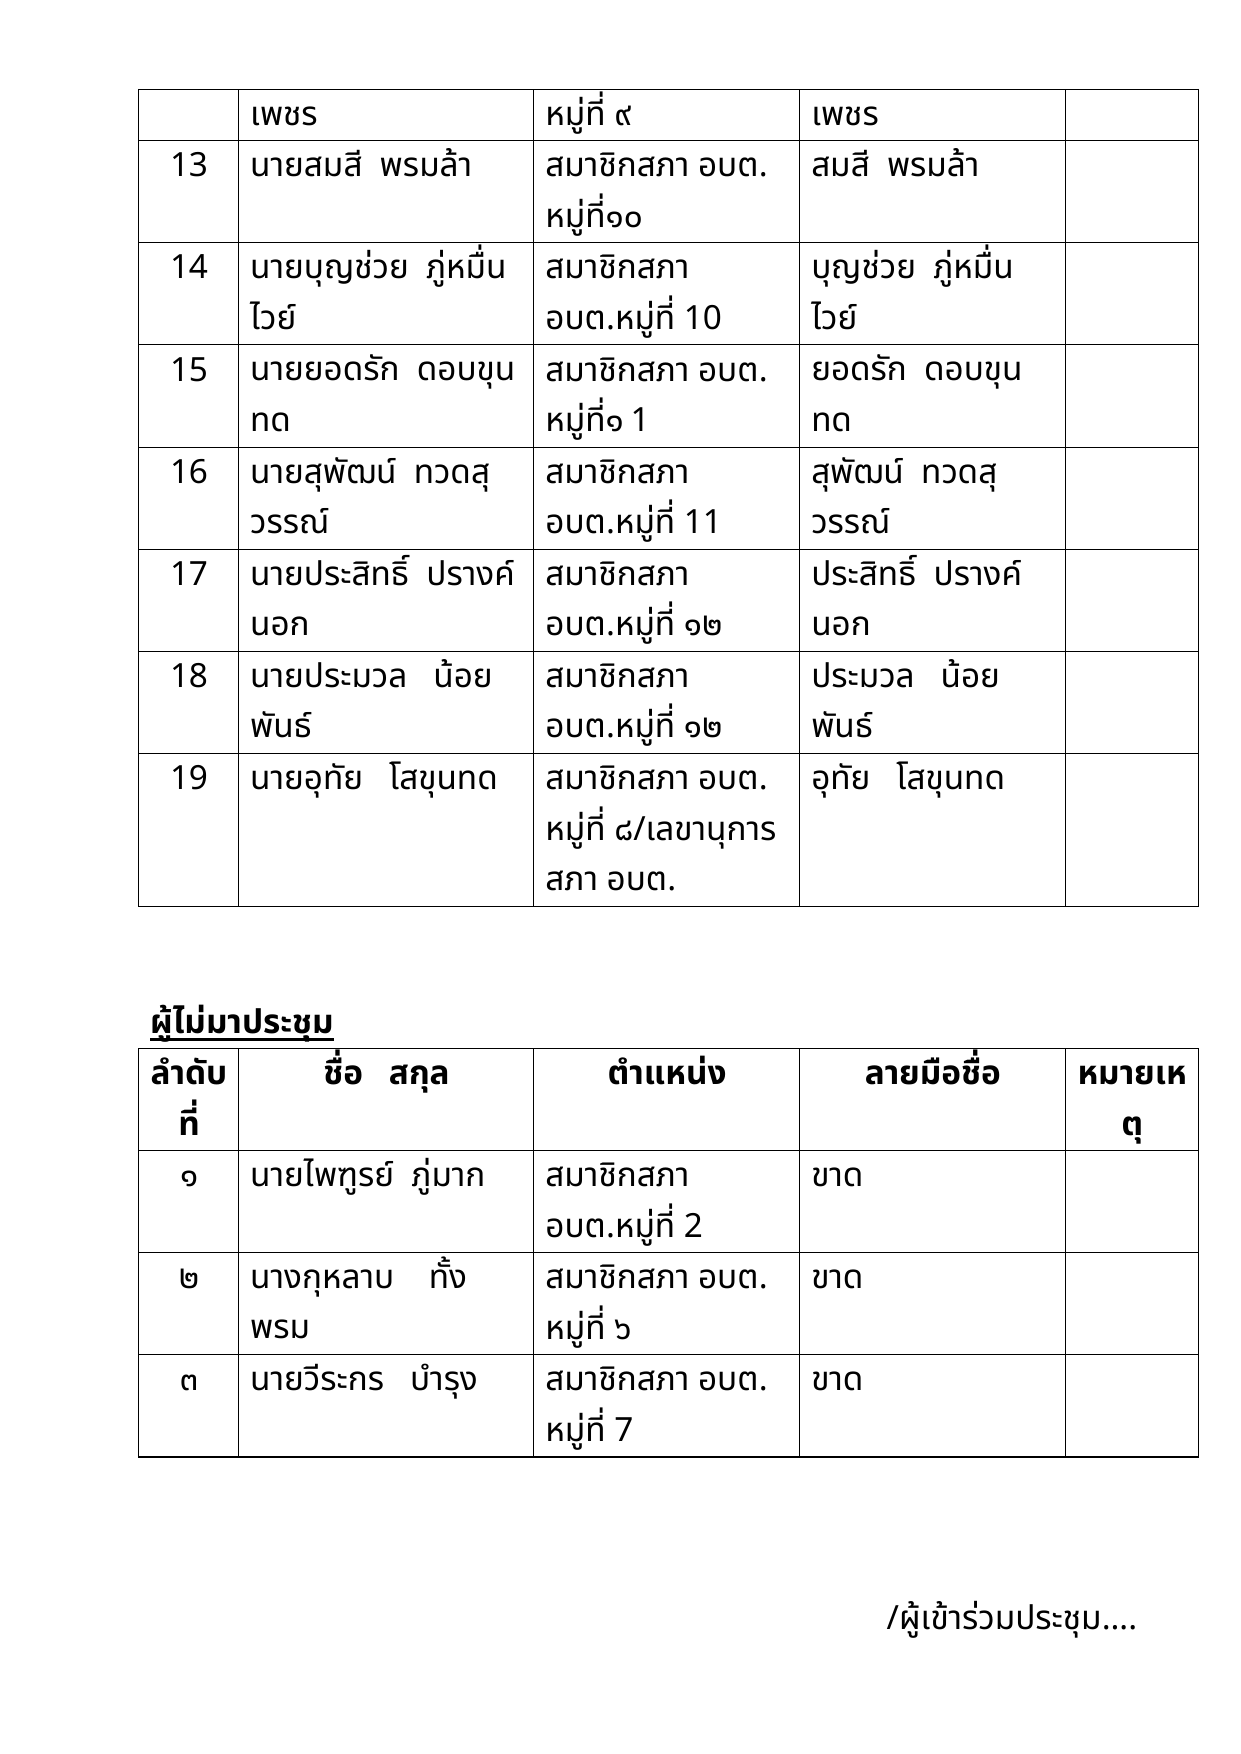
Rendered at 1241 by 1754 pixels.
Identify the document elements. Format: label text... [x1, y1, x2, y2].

table_cell [1066, 90, 1198, 140]
table_cell 15 [139, 345, 238, 447]
table_cell นายสมสี พรมล้า [239, 141, 533, 242]
text /ผู้เข้าร่วมประชุม…. [150, 1594, 1137, 1644]
table_cell สมาชิกสภา อบต. หมู่ที่ 7 [534, 1355, 799, 1456]
table_cell ขาด [800, 1355, 1065, 1456]
table_cell [1066, 550, 1198, 651]
table_cell สมาชิกสภา อบต. หมู่ที่๑๐ [534, 141, 799, 242]
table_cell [534, 90, 799, 140]
text ผู้ไม่มาประชุม [150, 998, 1137, 1048]
table_cell นางกุหลาบ ทั้งพรม [239, 1253, 533, 1354]
table_cell นายวีระกร บำรุง [239, 1355, 533, 1456]
table_cell [1066, 243, 1198, 344]
table_cell สุพัฒน์ ทวดสุวรรณ์ [800, 448, 1065, 549]
table_cell ประสิทธิ์ ปรางค์นอก [800, 550, 1065, 651]
table_header ลำดับที่ [139, 1049, 238, 1150]
table_cell ๒ [139, 1253, 238, 1354]
table_cell [1066, 1151, 1198, 1252]
table_cell 14 [139, 243, 238, 344]
table_header หมายเหตุ [1066, 1049, 1198, 1150]
table_cell 17 [139, 550, 238, 651]
table_cell [1066, 1253, 1198, 1354]
table_header ชื่อ สกุล [239, 1049, 533, 1150]
table_cell [1066, 754, 1198, 906]
table_cell [1066, 345, 1198, 447]
table_cell 13 [139, 141, 238, 242]
table_cell สมสี พรมล้า [800, 141, 1065, 242]
table_header ลายมือชื่อ [800, 1049, 1065, 1150]
table_cell อุทัย โสขุนทด [800, 754, 1065, 906]
table_cell สมาชิกสภา อบต.หมู่ที่ 11 [534, 448, 799, 549]
table_cell [1066, 652, 1198, 753]
table_cell 18 [139, 652, 238, 753]
table_cell สมาชิกสภา อบต.หมู่ที่ 10 [534, 243, 799, 344]
table_cell สมาชิกสภา อบต. หมู่ที่๑1 [534, 345, 799, 447]
table_cell นายสุพัฒน์ ทวดสุวรรณ์ [239, 448, 533, 549]
table_cell นายไพบูลย์ น้อยเพชร [239, 90, 533, 140]
table_cell สมาชิกสภา อบต.หมู่ที่ ๑๒ [534, 550, 799, 651]
table_cell [1066, 448, 1198, 549]
table_cell สมาชิกสภา อบต.หมู่ที่ 2 [534, 1151, 799, 1252]
table_cell 12 [139, 90, 238, 140]
table_cell สมาชิกสภา อบต. หมู่ที่ ๖ [534, 1253, 799, 1354]
table_cell นายบุญช่วย ภู่หมื่นไวย์ [239, 243, 533, 344]
table_cell สมาชิกสภา อบต.หมู่ที่ ๑๒ [534, 652, 799, 753]
table_cell [1066, 141, 1198, 242]
table_cell นายประมวล น้อยพันธ์ [239, 652, 533, 753]
table_cell ๑ [139, 1151, 238, 1252]
table_cell ขาด [800, 1151, 1065, 1252]
table_cell ยอดรัก ดอบขุนทด [800, 345, 1065, 447]
table_cell นายประสิทธิ์ ปรางค์นอก [239, 550, 533, 651]
table_cell นายยอดรัก ดอบขุนทด [239, 345, 533, 447]
table_cell 16 [139, 448, 238, 549]
table_cell บุญช่วย ภู่หมื่นไวย์ [800, 243, 1065, 344]
table_cell ๓ [139, 1355, 238, 1456]
table_cell ขาด [800, 1253, 1065, 1354]
table_cell นายอุทัย โสขุนทด [239, 754, 533, 906]
table_cell นายไพฑูรย์ ภู่มาก [239, 1151, 533, 1252]
table_cell [1066, 1355, 1198, 1456]
table_cell ไพบูลย์ น้อยเพชร [800, 90, 1065, 140]
table_cell ประมวล น้อยพันธ์ [800, 652, 1065, 753]
table_cell 19 [139, 754, 238, 906]
table_cell สมาชิกสภา อบต. หมู่ที่ ๘/เลขานุการสภา อบต. [534, 754, 799, 906]
table_header ตำแหน่ง [534, 1049, 799, 1150]
